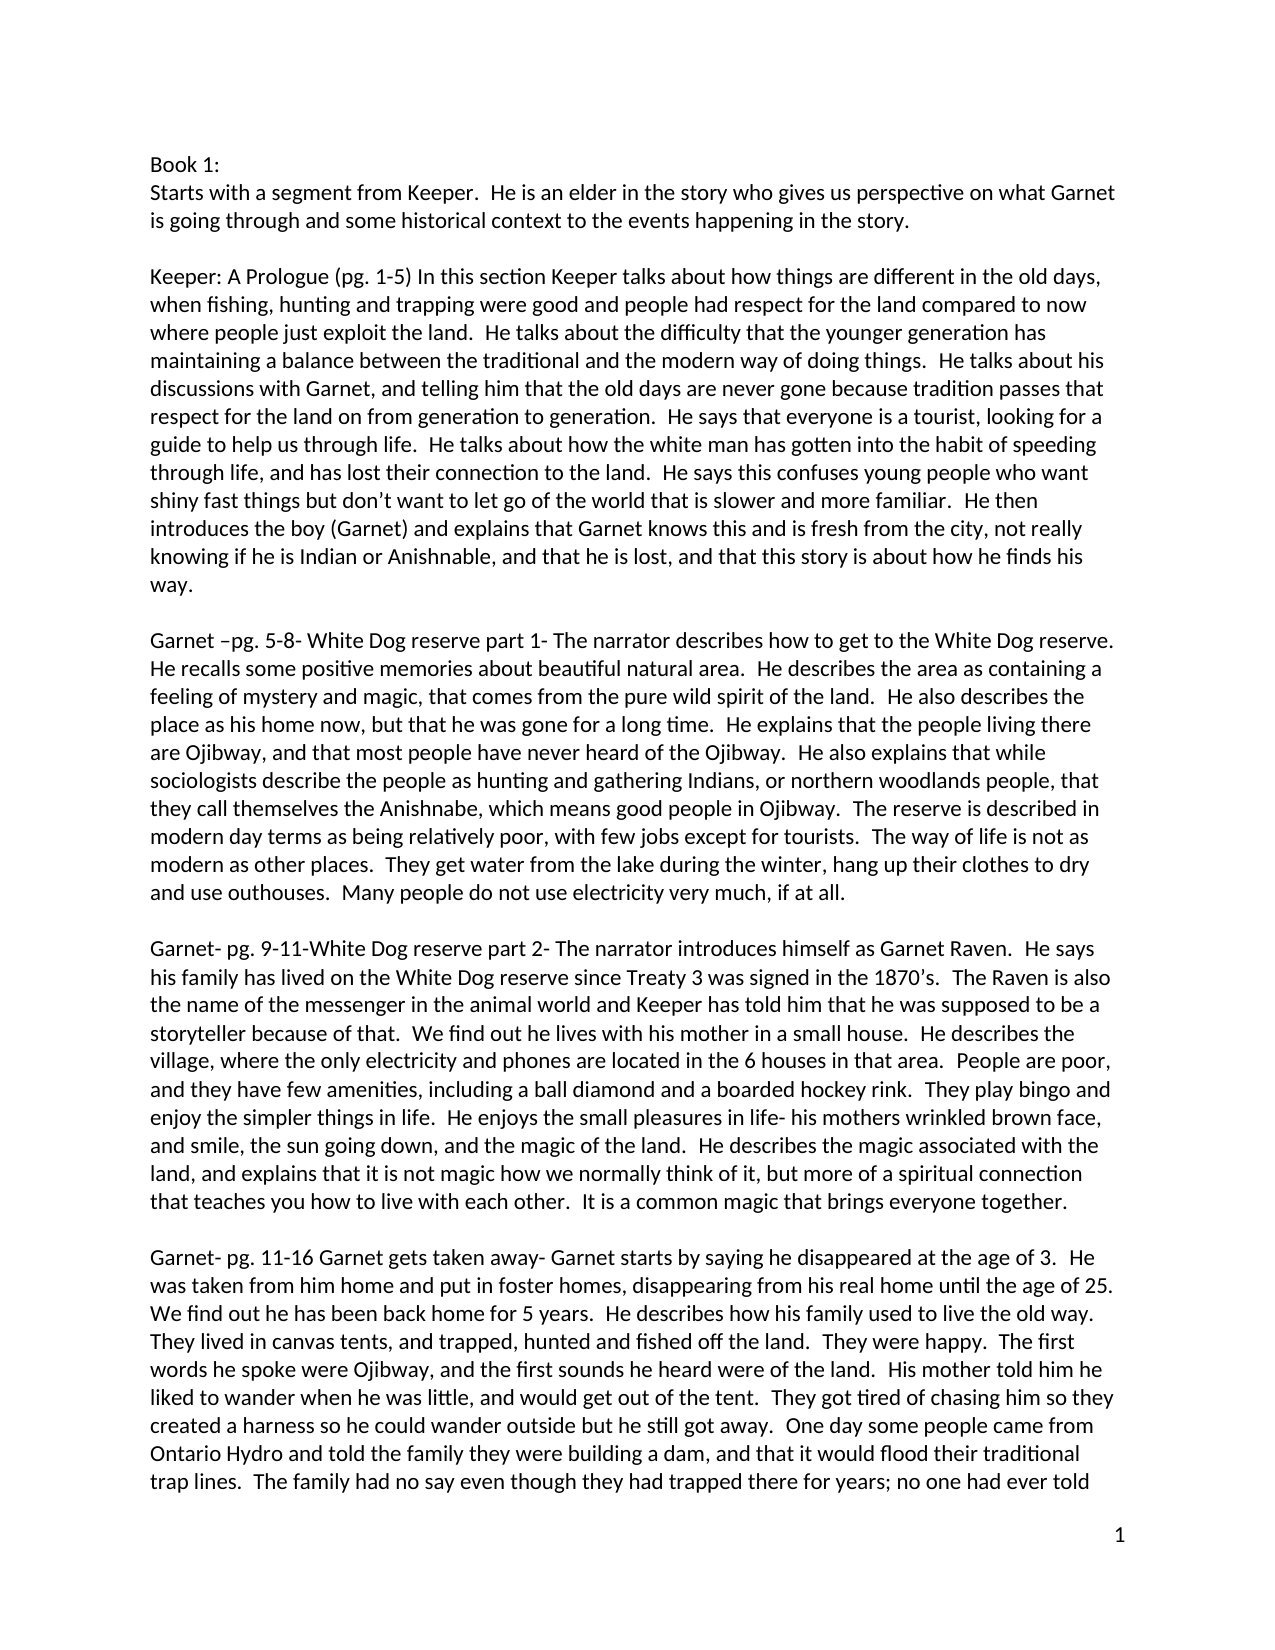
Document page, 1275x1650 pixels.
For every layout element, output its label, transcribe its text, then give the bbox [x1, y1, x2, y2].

text Starts with a segment from Keeper. He is an elder in the story who gives us perspective on what Garnet is going through and some historical context to the events happening in the story. [150, 178, 1125, 234]
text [150, 1243, 1125, 1495]
text Garnet- pg. 9-11-White Dog reserve part 2- The narrator introduces himself as Garnet Raven. He says his family has lived on the White Dog reserve since Treaty 3 was signed in the 1870’s. The Raven is also the name of the messenger in the animal world and Keeper has told him that he was supposed to be a storyteller because of that. We find out he lives with his mother in a small house. He describes the village, where the only electricity and phones are located in the 6 houses in that area. People are poor, and they have few amenities, including a ball diamond and a boarded hockey rink. They play bingo and enjoy the simpler things in life. He enjoys the small pleasures in life- his mothers wrinkled brown face, and smile, the sun going down, and the magic of the land. He describes the magic associated with the land, and explains that it is not magic how we normally think of it, but more of a spiritual connection that teaches you how to live with each other. It is a common magic that brings everyone together. [150, 934, 1125, 1215]
text Keeper: A Prologue (pg. 1-5) In this section Keeper talks about how things are different in the old days, when fishing, hunting and trapping were good and people had respect for the land compared to now where people just exploit the land. He talks about the difficulty that the younger generation has maintaining a balance between the traditional and the modern way of doing things. He talks about his discussions with Garnet, and telling him that the old days are never gone because tradition passes that respect for the land on from generation to generation. He says that everyone is a tourist, looking for a guide to help us through life. He talks about how the white man has gotten into the habit of speeding through life, and has lost their connection to the land. He says this confuses young people who want shiny fast things but don’t want to let go of the world that is slower and more familiar. He then introduces the boy (Garnet) and explains that Garnet knows this and is fresh from the city, not really knowing if he is Indian or Anishnable, and that he is lost, and that this story is about how he finds his way. [150, 262, 1125, 598]
text Garnet –pg. 5-8- White Dog reserve part 1- The narrator describes how to get to the White Dog reserve. He recalls some positive memories about beautiful natural area. He describes the area as containing a feeling of mystery and magic, that comes from the pure wild spirit of the land. He also describes the place as his home now, but that he was gone for a long time. He explains that the people living there are Ojibway, and that most people have never heard of the Ojibway. He also explains that while sociologists describe the people as hunting and gathering Indians, or northern woodlands people, that they call themselves the Anishnabe, which means good people in Ojibway. The reserve is described in modern day terms as being relatively poor, with few jobs except for tourists. The way of life is not as modern as other places. They get water from the lake during the winter, hang up their clothes to dry and use outhouses. Many people do not use electricity very much, if at all. [150, 626, 1125, 907]
text Book 1: [150, 150, 1125, 178]
